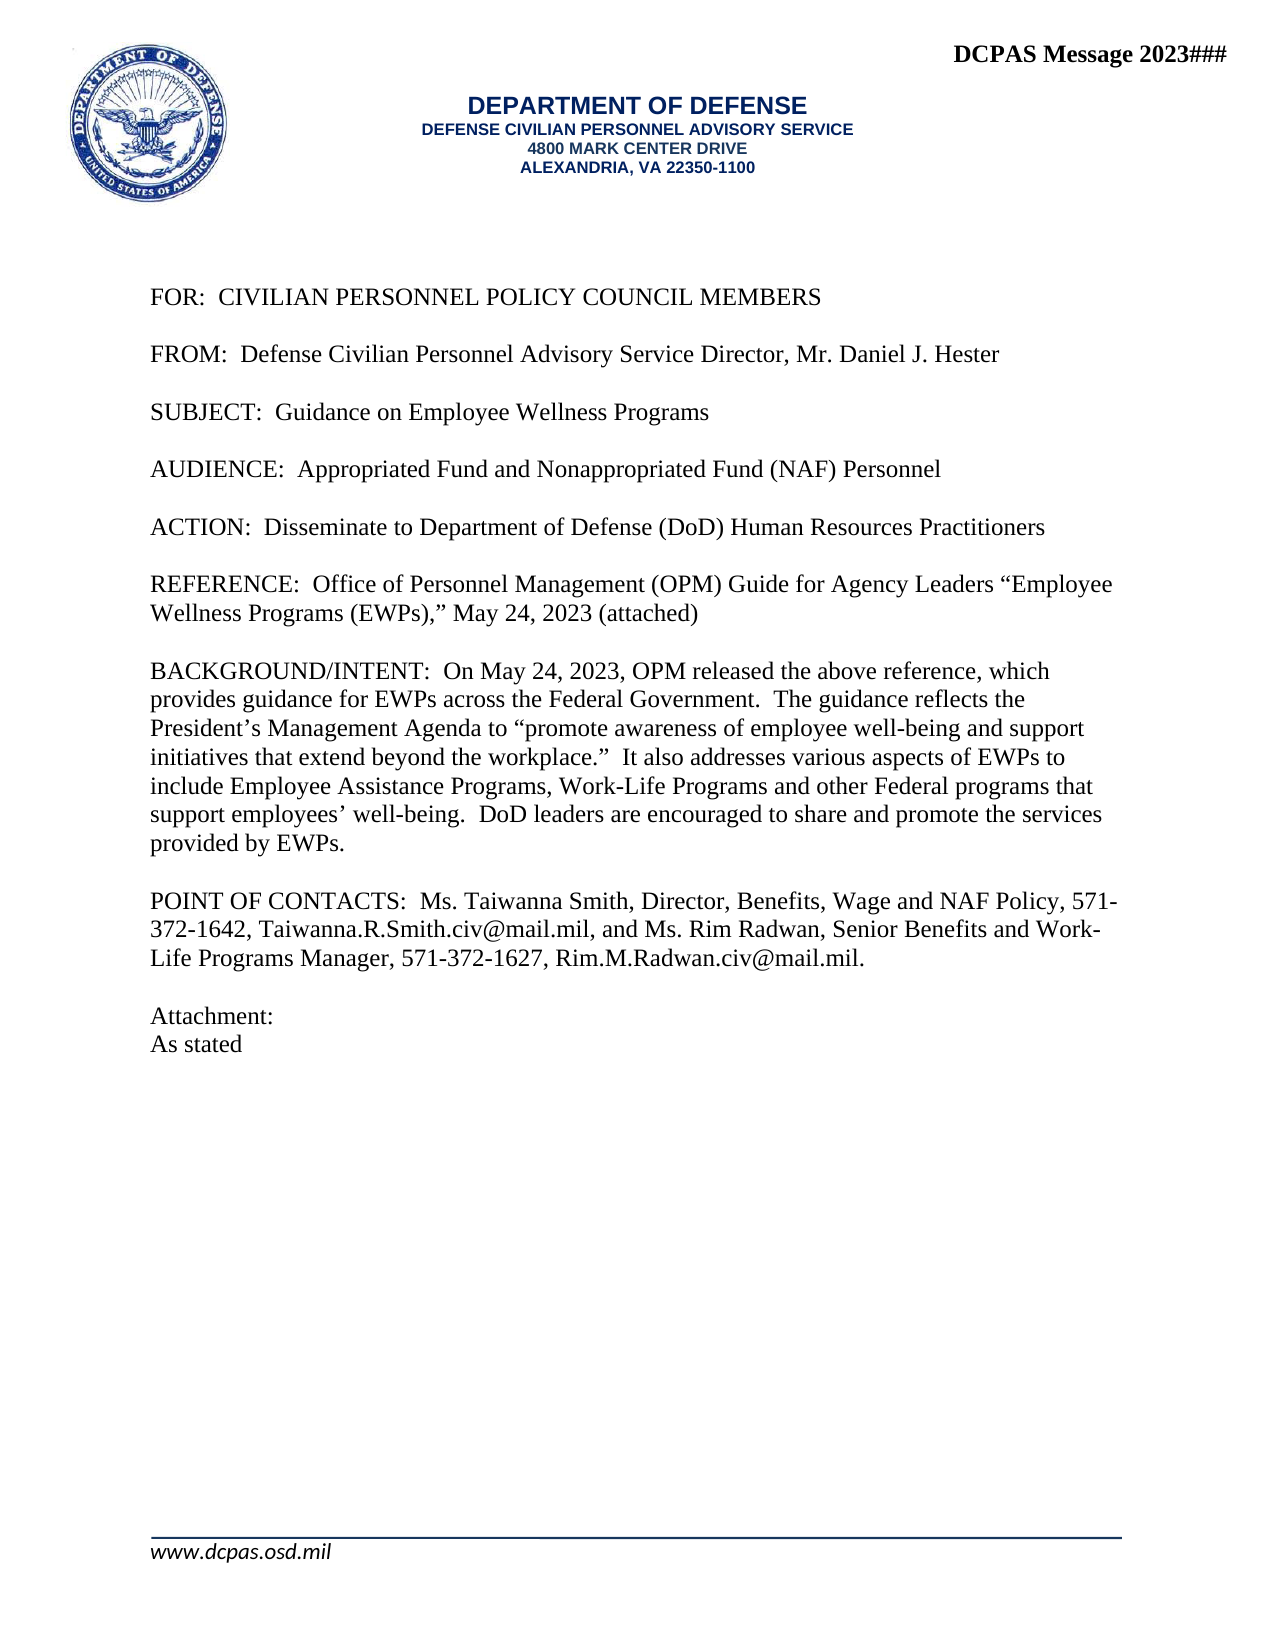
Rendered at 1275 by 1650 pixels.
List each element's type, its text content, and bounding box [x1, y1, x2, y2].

text POINT OF CONTACTS: Ms. Taiwanna Smith, Director, Benefits, Wage and NAF Policy, 571-372-1642, Taiwanna.R.Smith.civ@mail.mil, and Ms. Rim Radwan, Senior Benefits and Work-Life Programs Manager, 571-372-1627, Rim.M.Radwan.civ@mail.mil. [150, 886, 1125, 972]
text ALEXANDRIA, VA 22350-1100 [230, 158, 1125, 177]
text FROM: Defense Civilian Personnel Advisory Service Director, Mr. Daniel J. Hester [150, 339, 1125, 368]
text FOR: CIVILIAN PERSONNEL POLICY COUNCIL MEMBERS [150, 282, 1125, 311]
text As stated [150, 1029, 1125, 1058]
text DEFENSE CIVILIAN PERSONNEL ADVISORY SERVICE [230, 120, 1125, 139]
text REFERENCE: Office of Personnel Management (OPM) Guide for Agency Leaders “Employee Wellness Programs (EWPs),” May 24, 2023 (attached) [150, 569, 1125, 627]
text Attachment: [150, 1001, 1125, 1029]
picture [65, 37, 230, 214]
text 4800 MARK CENTER DRIVE [230, 139, 1125, 158]
text BACKGROUND/INTENT: On May 24, 2023, OPM released the above reference, which provides guidance for EWPs across the Federal Government. The guidance reflects the President’s Management Agenda to “promote awareness of employee well-being and support initiatives that extend beyond the workplace.” It also addresses various aspects of EWPs to include Employee Assistance Programs, Work-Life Programs and other Federal programs that support employees’ well-being. DoD leaders are encouraged to share and promote the services provided by EWPs. [150, 656, 1125, 857]
text SUBJECT: Guidance on Employee Wellness Programs [150, 397, 1125, 426]
text ACTION: Disseminate to Department of Defense (DoD) Human Resources Practitioners [150, 512, 1125, 541]
text AUDIENCE: Appropriated Fund and Nonappropriated Fund (NAF) Personnel [150, 454, 1125, 483]
text DEPARTMENT OF DEFENSE [150, 0, 1125, 120]
